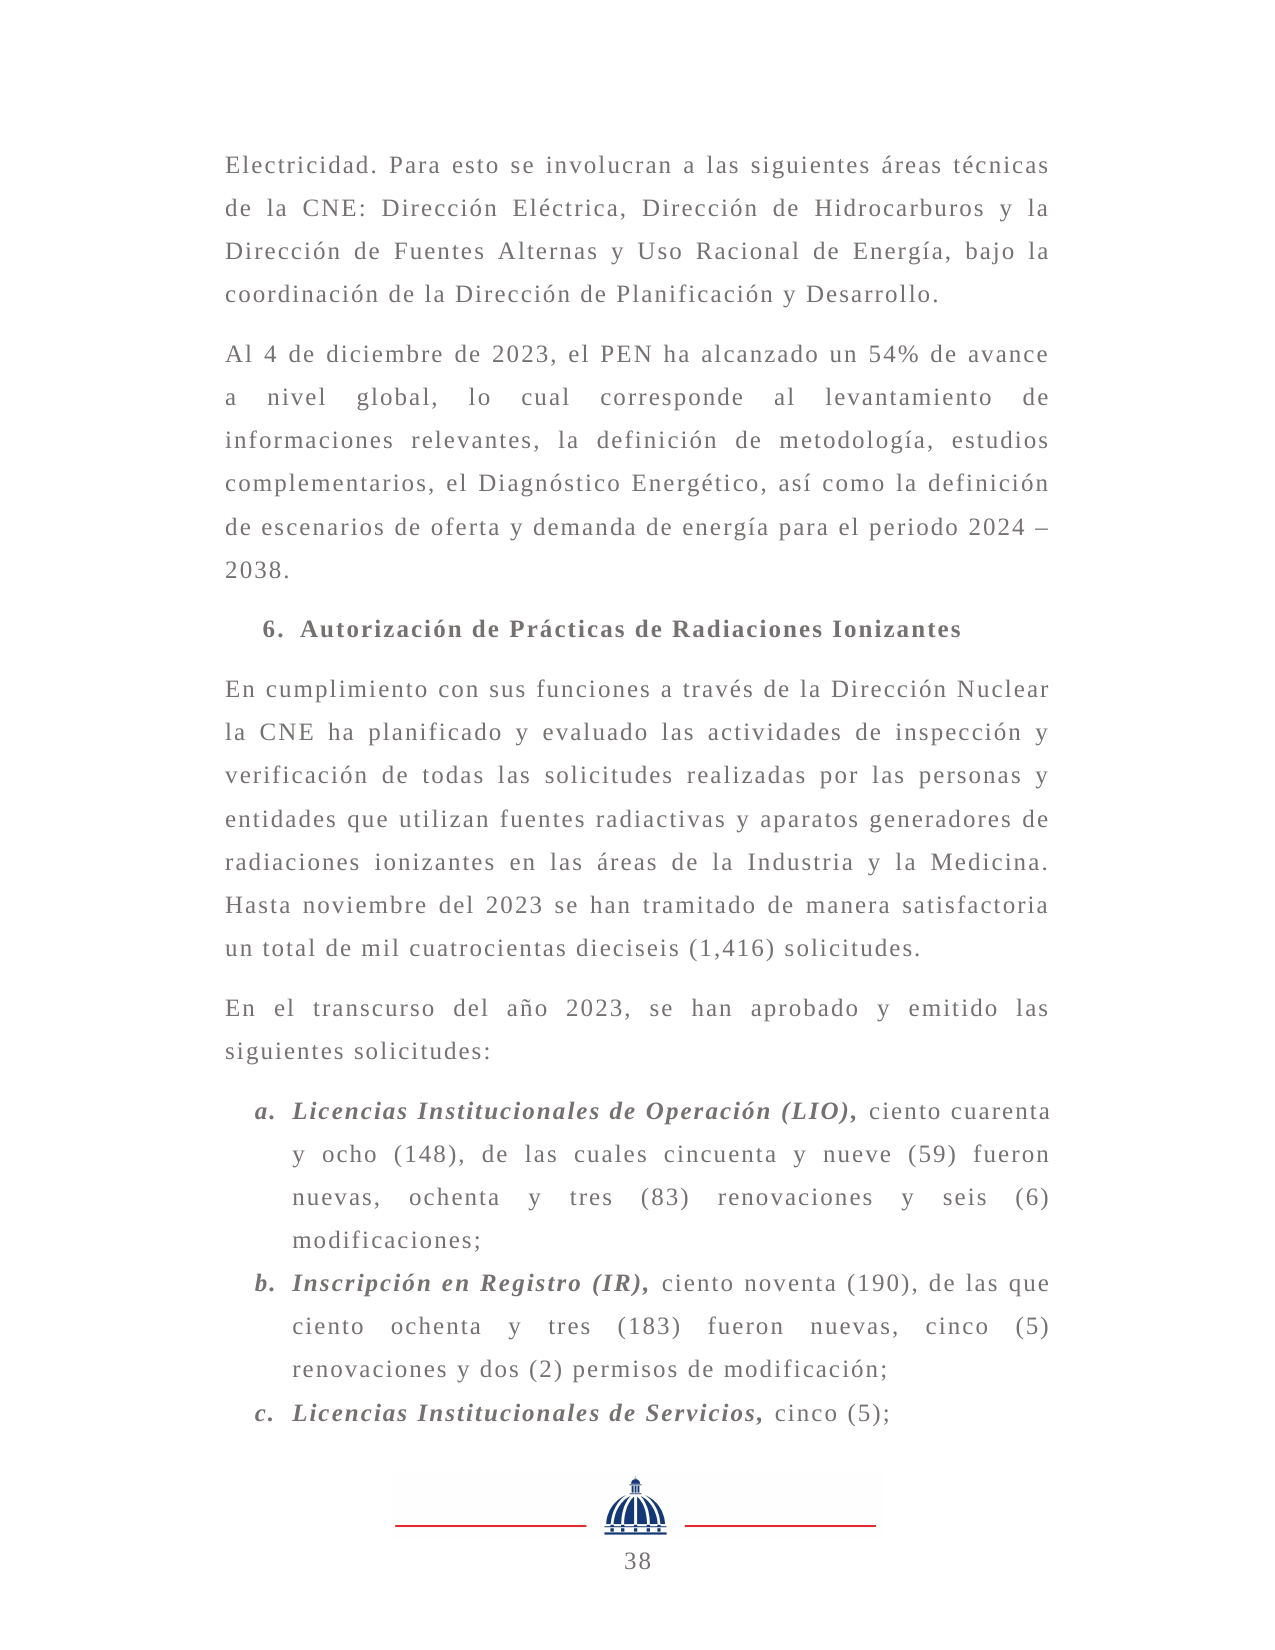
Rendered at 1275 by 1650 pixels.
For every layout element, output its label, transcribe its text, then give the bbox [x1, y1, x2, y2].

list Autorización de Prácticas de Radiaciones Ionizantes [262, 614, 1050, 643]
list Inscripción en Registro (IR), ciento noventa (190), de las que ciento ochenta y tres (183) fueron nuevas, cinco (5) renovaciones y dos (2) permisos de modificación; [254, 1268, 1050, 1383]
text Al 4 de diciembre de 2023, el PEN ha alcanzado un 54% de avance a nivel global, lo cual corresponde al levantamiento de informaciones relevantes, la definición de metodología, estudios complementarios, el Diagnóstico Energético, así como la definición de escenarios de oferta y demanda de energía para el periodo 2024 – 2038. [225, 339, 1050, 583]
text En el transcurso del año 2023, se han aprobado y emitido las siguientes solicitudes: [225, 993, 1050, 1065]
text En cumplimiento con sus funciones a través de la Dirección Nuclear la CNE ha planificado y evaluado las actividades de inspección y verificación de todas las solicitudes realizadas por las personas y entidades que utilizan fuentes radiactivas y aparatos generadores de radiaciones ionizantes en las áreas de la Industria y la Medicina. Hasta noviembre del 2023 se han tramitado de manera satisfactoria un total de mil cuatrocientas dieciseis (1,416) solicitudes. [225, 674, 1050, 962]
picture [391, 1472, 884, 1540]
list Licencias Institucionales de Operación (LIO), ciento cuarenta y ocho (148), de las cuales cincuenta y nueve (59) fueron nuevas, ochenta y tres (83) renovaciones y seis (6) modificaciones; [254, 1096, 1050, 1254]
list Licencias Institucionales de Servicios, cinco (5); [254, 1398, 1050, 1426]
